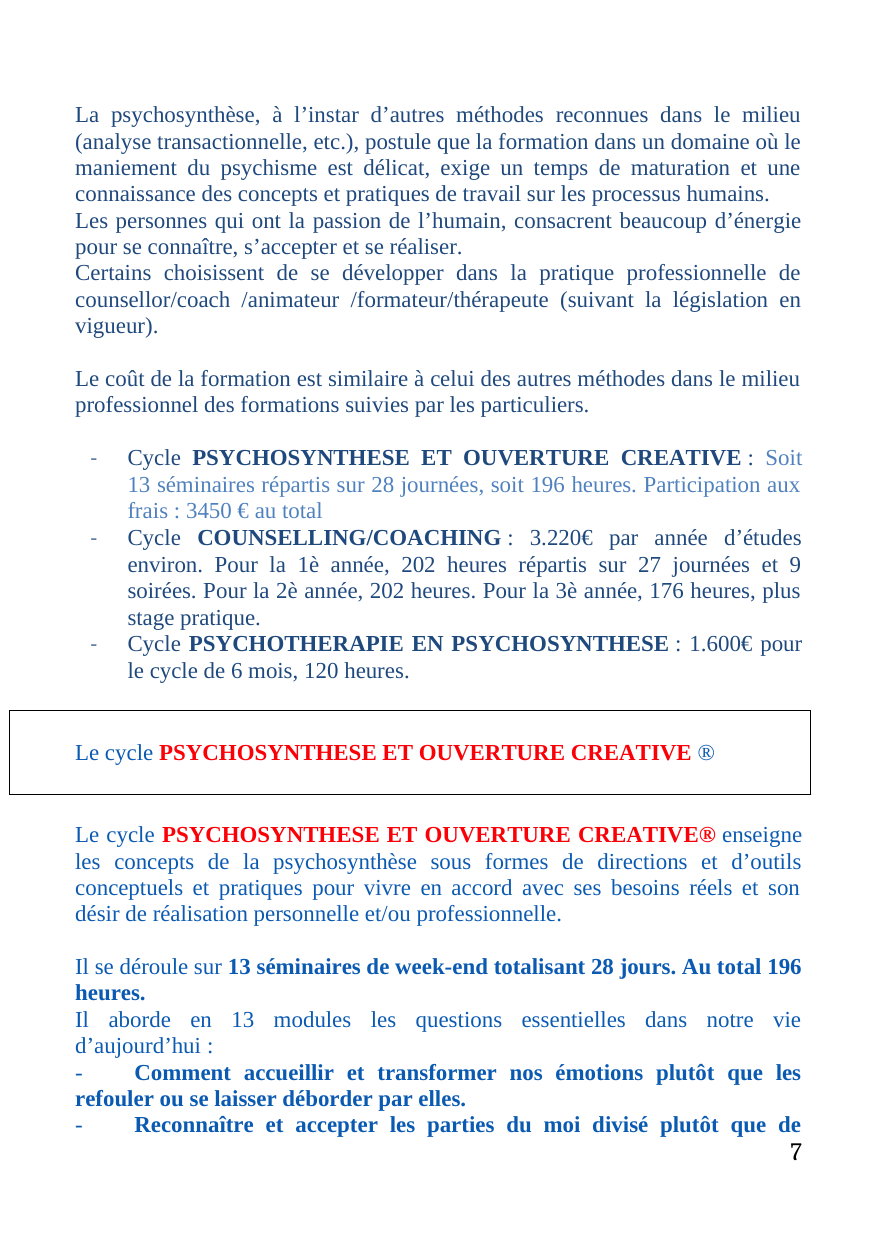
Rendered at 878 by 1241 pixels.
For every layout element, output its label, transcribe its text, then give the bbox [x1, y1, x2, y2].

text - Comment accueillir et transformer nos émotions plutôt que les refouler ou se laisser déborder par elles. [75, 1058, 802, 1111]
text Il se déroule sur 13 séminaires de week-end totalisant 28 jours. Au total 196 heures. [75, 953, 802, 1006]
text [75, 1111, 802, 1138]
list Cycle PSYCHOTHERAPIE EN PSYCHOSYNTHESE : 1.600€ pour le cycle de 6 mois, 120 heures. [90, 630, 802, 683]
text Il aborde en 13 modules les questions essentielles dans notre vie d’aujourd’hui : [75, 1006, 802, 1058]
text La psychosynthèse, à l’instar d’autres méthodes reconnues dans le milieu (analyse transactionnelle, etc.), postule que la formation dans un domaine où le maniement du psychisme est délicat, exige un temps de maturation et une connaissance des concepts et pratiques de travail sur les processus humains. [75, 101, 802, 207]
text Le coût de la formation est similaire à celui des autres méthodes dans le milieu professionnel des formations suivies par les particuliers. [75, 365, 802, 418]
list Cycle PSYCHOSYNTHESE ET OUVERTURE CREATIVE : Soit 13 séminaires répartis sur 28 journées, soit 196 heures. Participation aux frais : 3450 € au total [90, 444, 802, 524]
list Cycle COUNSELLING/COACHING : 3.220€ par année d’études environ. Pour la 1è année, 202 heures répartis sur 27 journées et 9 soirées. Pour la 2è année, 202 heures. Pour la 3è année, 176 heures, plus stage pratique. [90, 524, 802, 630]
text Le cycle PSYCHOSYNTHESE ET OUVERTURE CREATIVE® enseigne les concepts de la psychosynthèse sous formes de directions et d’outils conceptuels et pratiques pour vivre en accord avec ses besoins réels et son désir de réalisation personnelle et/ou professionnelle. [75, 821, 802, 927]
text Certains choisissent de se développer dans la pratique professionnelle de counsellor/coach /animateur /formateur/thérapeute (suivant la législation en vigueur). [75, 259, 802, 338]
text Les personnes qui ont la passion de l’humain, consacrent beaucoup d’énergie pour se connaître, s’accepter et se réaliser. [75, 207, 802, 259]
text Le cycle PSYCHOSYNTHESE ET OUVERTURE CREATIVE ® [75, 739, 802, 766]
